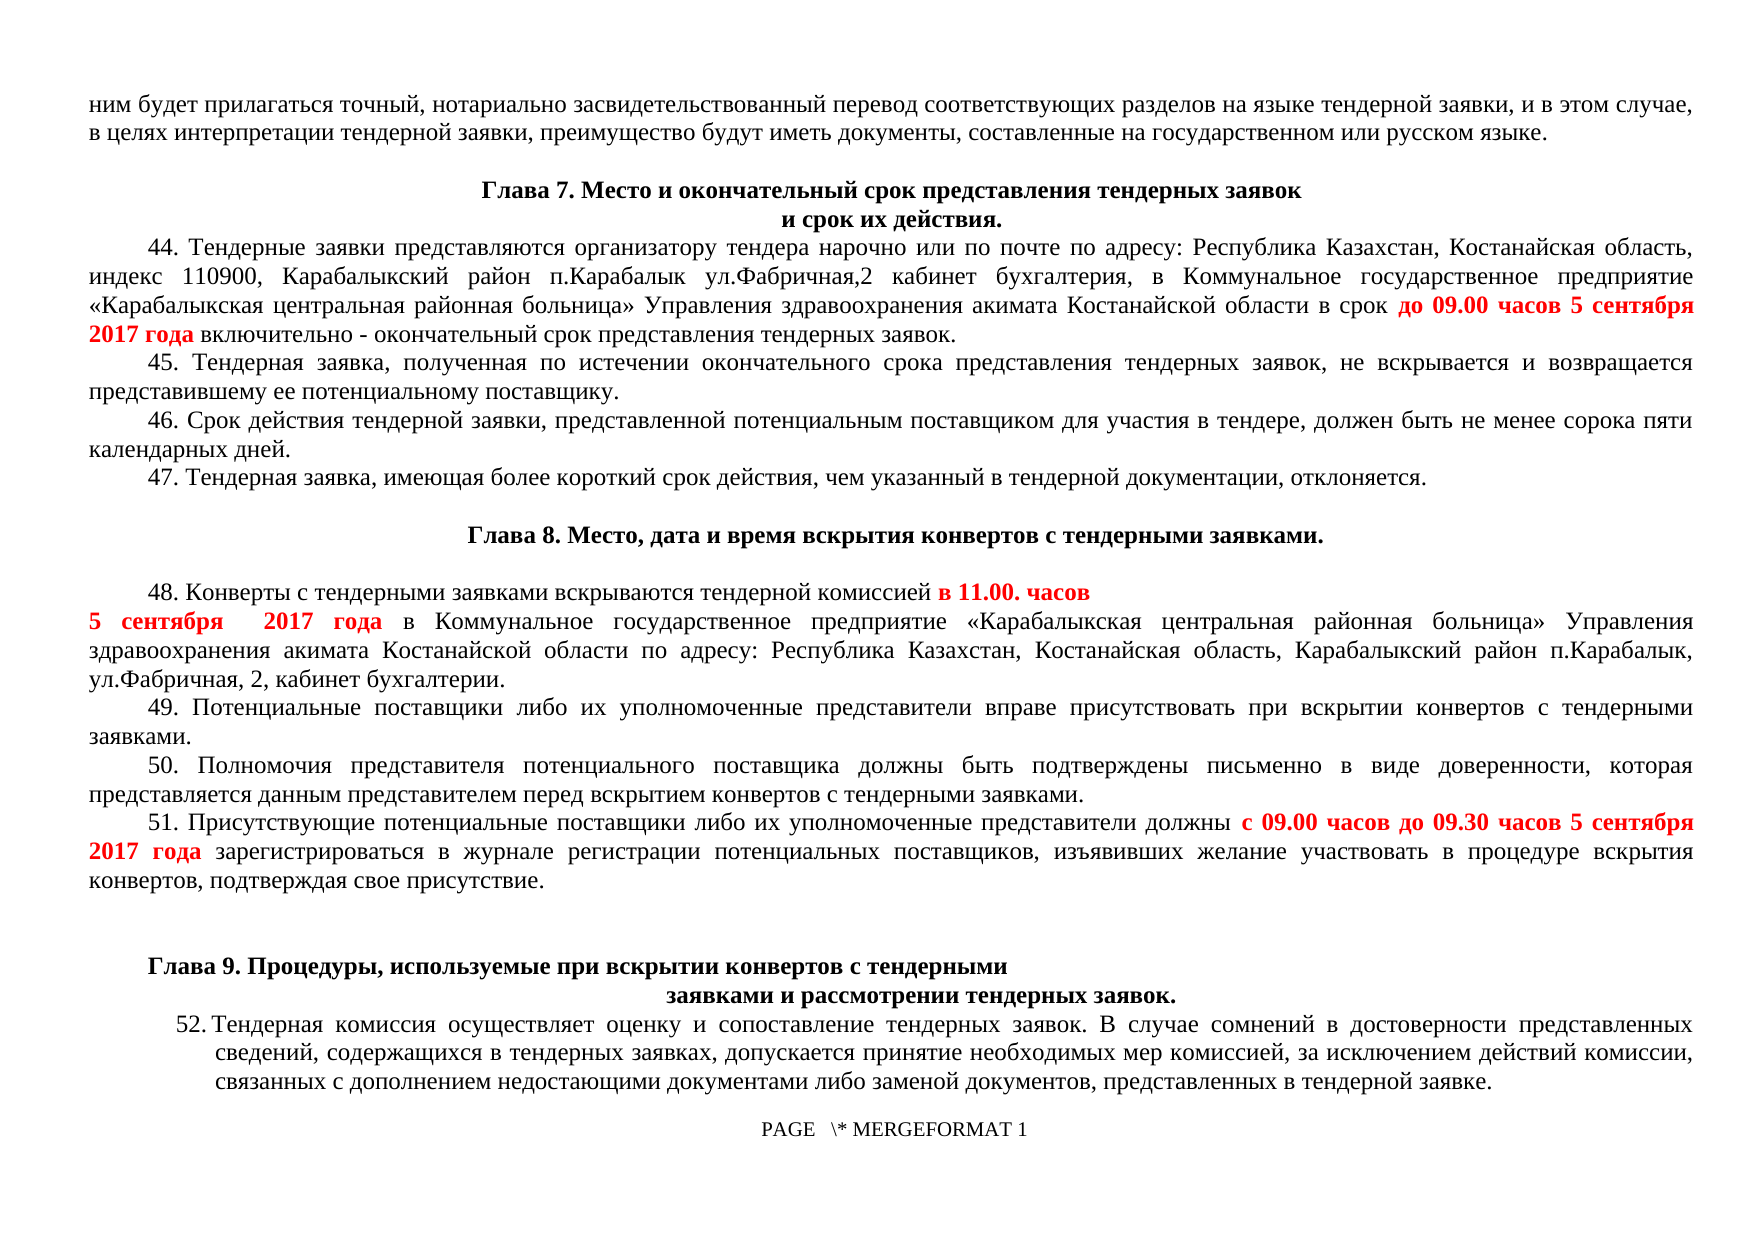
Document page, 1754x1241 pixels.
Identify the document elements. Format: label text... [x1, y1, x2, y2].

text 5 сентября 2017 года в Коммунальное государственное предприятие «Карабалыкская центральная районная больница» Управления здравоохранения акимата Костанайской области по адресу: Республика Казахстан, Костанайская область, Карабалыкский район п.Карабалык, ул.Фабричная, 2, кабинет бухгалтерии. [89, 606, 1695, 692]
text Глава 8. Место, дата и время вскрытия конвертов с тендерными заявками. [96, 520, 1695, 549]
text 49. Потенциальные поставщики либо их уполномоченные представители вправе присутствовать при вскрытии конвертов с тендерными заявками. [89, 692, 1695, 750]
text 51. Присутствующие потенциальные поставщики либо их уполномоченные представители должны с 09.00 часов до 09.30 часов 5 сентября 2017 года зарегистрироваться в журнале регистрации потенциальных поставщиков, изъявивших желание участвовать в процедуре вскрытия конвертов, подтверждая свое присутствие. [89, 807, 1695, 894]
text Глава 9. Процедуры, используемые при вскрытии конвертов с тендерными [89, 951, 1695, 980]
text 45. Тендерная заявка, полученная по истечении окончательного срока представления тендерных заявок, не вскрывается и возвращается представившему ее потенциальному поставщику. [89, 347, 1695, 405]
text 48. Конверты с тендерными заявками вскрываются тендерной комиссией в 11.00. часов [89, 577, 1695, 606]
text 46. Срок действия тендерной заявки, представленной потенциальным поставщиком для участия в тендере, должен быть не менее сорока пяти календарных дней. [89, 405, 1695, 462]
text заявками и рассмотрении тендерных заявок. [89, 980, 1695, 1009]
text 50. Полномочия представителя потенциального поставщика должны быть подтверждены письменно в виде доверенности, которая представляется данным представителем перед вскрытием конвертов с тендерными заявками. [89, 750, 1695, 807]
text и срок их действия. [89, 204, 1695, 232]
text Глава 7. Место и окончательный срок представления тендерных заявок [89, 175, 1695, 204]
text 44. Тендерные заявки представляются организатору тендера нарочно или по почте по адресу: Республика Казахстан, Костанайская область, индекс 110900, Карабалыкский район п.Карабалык ул.Фабричная,2 кабинет бухгалтерия, в Коммунальное государственное предприятие «Карабалыкская центральная районная больница» Управления здравоохранения акимата Костанайской области в срок до 09.00 часов 5 сентября 2017 года включительно - окончательный срок представления тендерных заявок. [89, 232, 1695, 347]
text 47. Тендерная заявка, имеющая более короткий срок действия, чем указанный в тендерной документации, отклоняется. [89, 462, 1695, 491]
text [89, 89, 1695, 146]
list Тендерная комиссия осуществляет оценку и сопоставление тендерных заявок. В случае сомнений в достоверности представленных сведений, содержащихся в тендерных заявках, допускается принятие необходимых мер комиссией, за исключением действий комиссии, связанных с дополнением недостающими документами либо заменой документов, представленных в тендерной заявке. [176, 1009, 1695, 1095]
